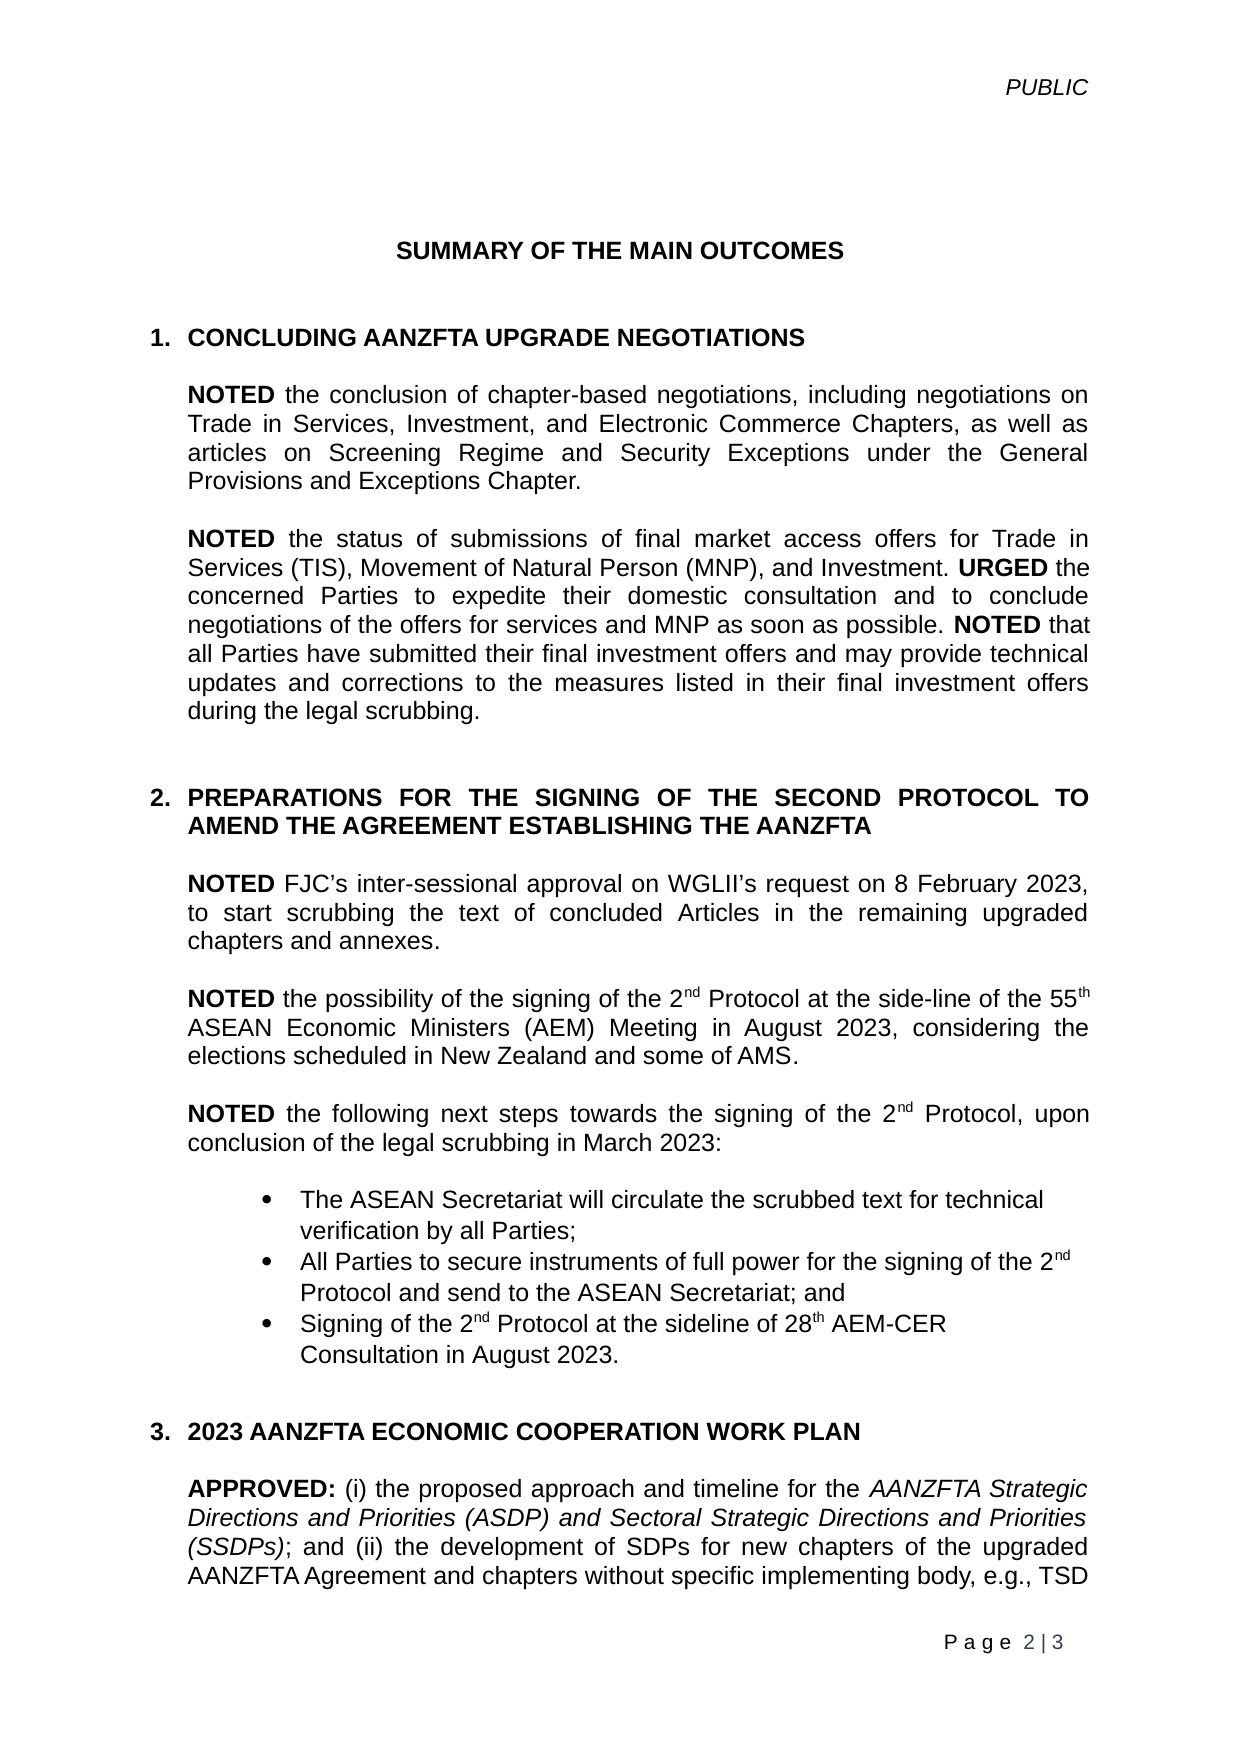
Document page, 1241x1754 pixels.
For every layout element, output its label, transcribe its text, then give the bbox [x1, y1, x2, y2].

title CONCLUDING AANZFTA UPGRADE NEGOTIATIONS [150, 322, 1090, 351]
title SUMMARY OF THE MAIN OUTCOMES [150, 236, 1090, 265]
title PREPARATIONS FOR THE SIGNING OF THE SECOND PROTOCOL TO AMEND THE AGREEMENT ESTABLISHING THE AANZFTA [150, 782, 1090, 840]
list The ASEAN Secretariat will circulate the scrubbed text for technical verification by all Parties; [262, 1185, 1090, 1245]
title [187, 1474, 1090, 1589]
list All Parties to secure instruments of full power for the signing of the 2nd Protocol and send to the ASEAN Secretariat; and [262, 1247, 1090, 1307]
title NOTED the following next steps towards the signing of the 2nd Protocol, upon conclusion of the legal scrubbing in March 2023: [187, 1099, 1090, 1156]
title NOTED the possibility of the signing of the 2nd Protocol at the side-line of the 55th ASEAN Economic Ministers (AEM) Meeting in August 2023, considering the elections scheduled in New Zealand and some of AMS. [187, 984, 1090, 1070]
title 2023 AANZFTA ECONOMIC COOPERATION WORK PLAN [150, 1417, 1090, 1446]
title NOTED the status of submissions of final market access offers for Trade in Services (TIS), Movement of Natural Person (MNP), and Investment. URGED the concerned Parties to expedite their domestic consultation and to conclude negotiations of the offers for services and MNP as soon as possible. NOTED that all Parties have submitted their final investment offers and may provide technical updates and corrections to the measures listed in their final investment offers during the legal scrubbing. [187, 524, 1090, 725]
title NOTED FJC’s inter-sessional approval on WGLII’s request on 8 February 2023, to start scrubbing the text of concluded Articles in the remaining upgraded chapters and annexes. [187, 869, 1090, 955]
title NOTED the conclusion of chapter-based negotiations, including negotiations on Trade in Services, Investment, and Electronic Commerce Chapters, as well as articles on Screening Regime and Security Exceptions under the General Provisions and Exceptions Chapter. [187, 380, 1090, 495]
list Signing of the 2nd Protocol at the sideline of 28th AEM-CER Consultation in August 2023. [262, 1309, 1090, 1369]
